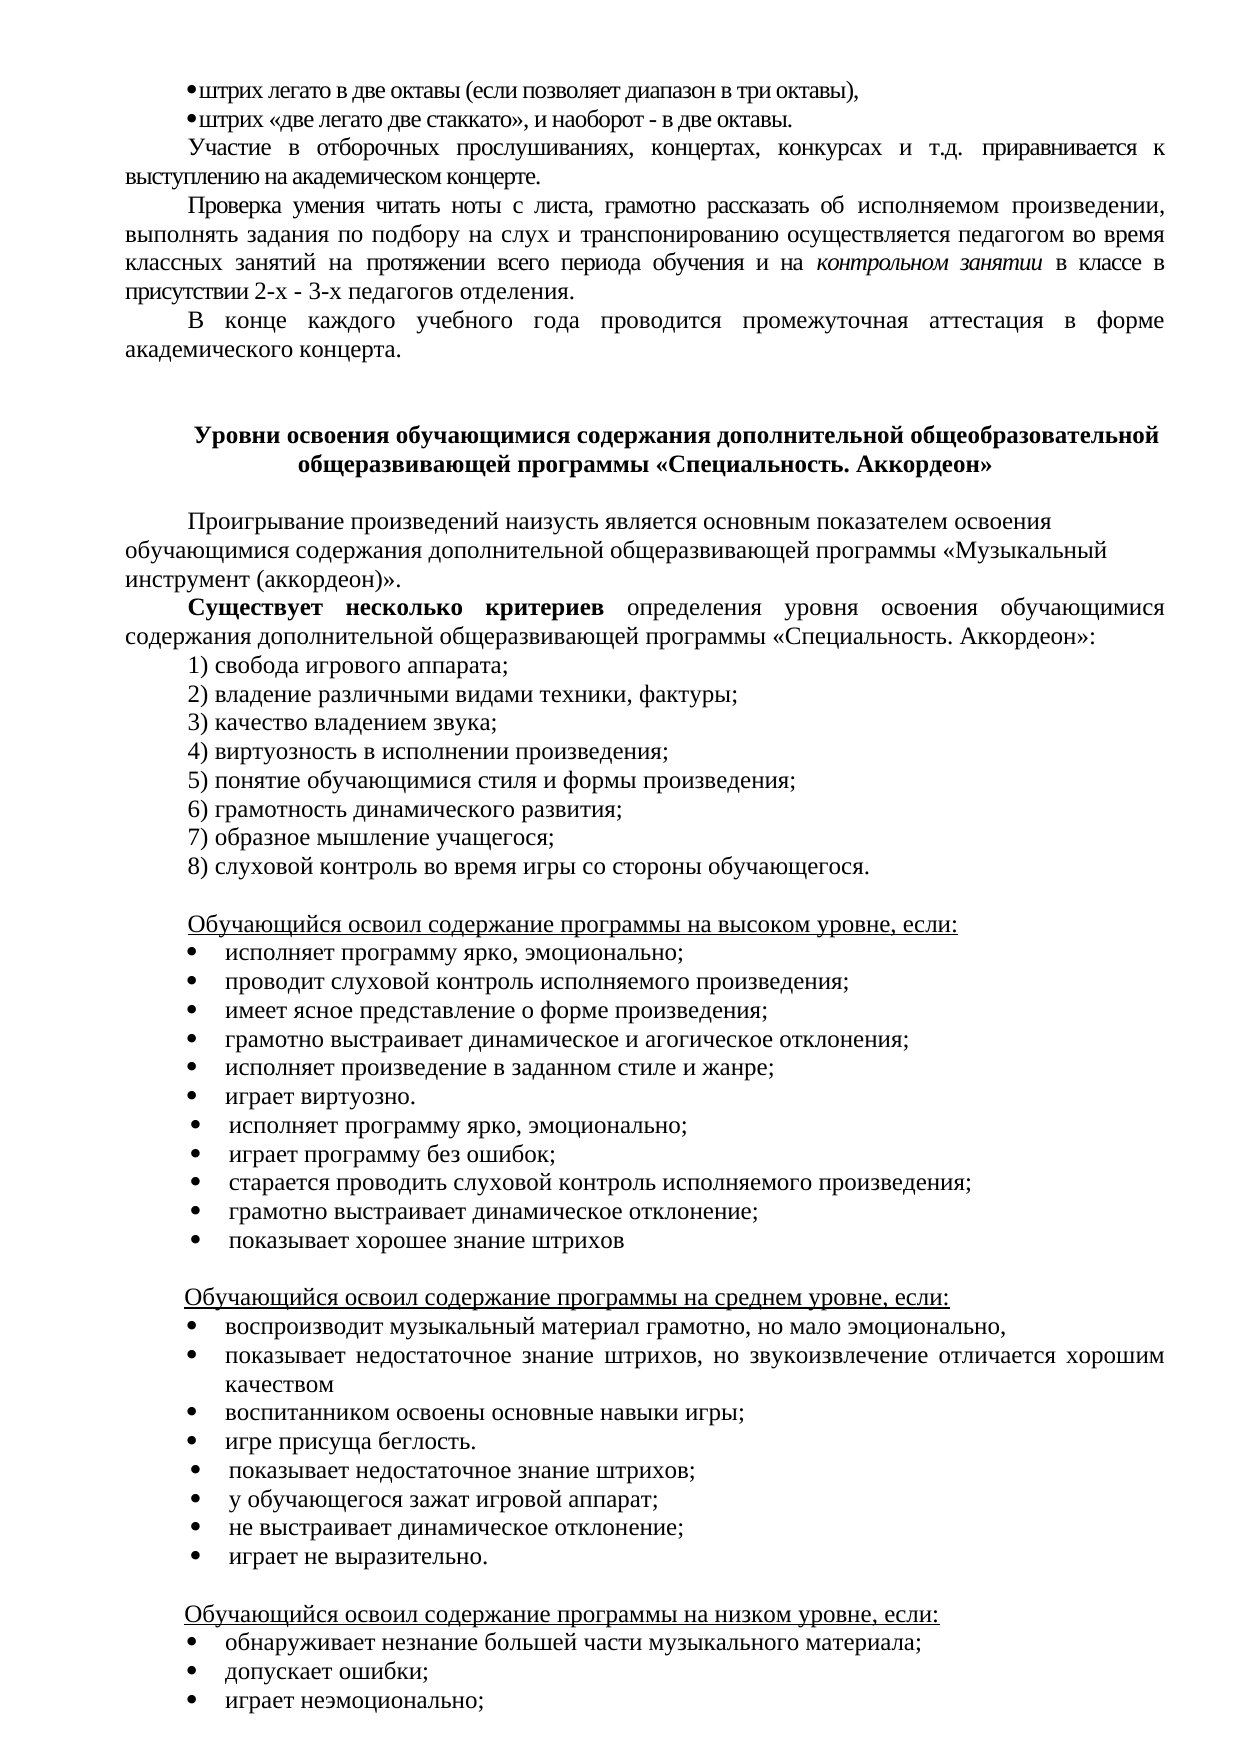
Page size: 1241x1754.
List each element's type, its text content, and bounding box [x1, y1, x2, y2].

list играет не выразительно. [191, 1541, 1165, 1570]
list имеет ясное представление о форме произведения; [187, 995, 1165, 1024]
list показывает недостаточное знание штрихов, но звукоизвлечение отличается хорошим качеством [187, 1340, 1165, 1397]
text 6) грамотность динамического развития; [125, 794, 1165, 822]
text 5) понятие обучающимися стиля и формы произведения; [125, 765, 1165, 794]
list игре присуща беглость. [187, 1426, 1165, 1455]
list штрих легато в две октавы (если позволяет диапазон в три октавы), [125, 75, 1165, 104]
text 2) владение различными видами техники, фактуры; [125, 679, 1165, 707]
list исполняет произведение в заданном стиле и жанре; [187, 1052, 1165, 1081]
list воспроизводит музыкальный материал грамотно, но мало эмоционально, [187, 1311, 1165, 1340]
text В конце каждого учебного года проводится промежуточная аттестация в форме академического концерта. [125, 305, 1165, 362]
list допускает ошибки; [187, 1656, 1165, 1685]
list показывает недостаточное знание штрихов; [191, 1455, 1165, 1484]
list показывает хорошее знание штрихов [191, 1225, 1165, 1254]
text 7) образное мышление учащегося; [125, 822, 1165, 851]
text Уровни освоения обучающимися содержания дополнительной общеобразовательной общеразвивающей программы «Специальность. Аккордеон» [125, 420, 1165, 477]
list не выстраивает динамическое отклонение; [191, 1512, 1165, 1541]
list исполняет программу ярко, эмоционально; [191, 1110, 1165, 1139]
text 4) виртуозность в исполнении произведения; [125, 736, 1165, 765]
text Участие в отборочных прослушиваниях, концертах, конкурсах и т.д. приравнивается к выступлению на академическом концерте. [125, 132, 1165, 190]
text Обучающийся освоил содержание программы на низком уровне, если: [125, 1599, 1165, 1627]
list исполняет программу ярко, эмоционально; [187, 937, 1165, 966]
text 3) качество владением звука; [125, 707, 1165, 736]
list воспитанником освоены основные навыки игры; [187, 1397, 1165, 1426]
text 1) свобода игрового аппарата; [125, 650, 1165, 679]
list грамотно выстраивает динамическое и агогическое отклонения; [187, 1024, 1165, 1052]
text 8) слуховой контроль во время игры со стороны обучающегося. [125, 851, 1165, 880]
list у обучающегося зажат игровой аппарат; [191, 1484, 1165, 1512]
list обнаруживает незнание большей части музыкального материала; [187, 1627, 1165, 1656]
list играет программу без ошибок; [191, 1139, 1165, 1167]
text Обучающийся освоил содержание программы на высоком уровне, если: [125, 909, 1165, 937]
text Проверка умения читать ноты с листа, грамотно рассказать об исполняемом произведении, выполнять задания по подбору на слух и транспонированию осуществляется педагогом во время классных занятий на протяжении всего периода обучения и на контрольном занятии в классе в присутствии 2-х - 3-х педагогов отделения. [125, 190, 1165, 305]
text Существует несколько критериев определения уровня освоения обучающимися содержания дополнительной общеразвивающей программы «Специальность. Аккордеон»: [125, 592, 1165, 650]
list штрих «две легато две стаккато», и наоборот - в две октавы. [125, 104, 1165, 132]
text Обучающийся освоил содержание программы на среднем уровне, если: [125, 1282, 1165, 1311]
list старается проводить слуховой контроль исполняемого произведения; [191, 1167, 1165, 1196]
list проводит слуховой контроль исполняемого произведения; [187, 966, 1165, 995]
list грамотно выстраивает динамическое отклонение; [191, 1196, 1165, 1225]
list играет виртуозно. [187, 1081, 1165, 1110]
list играет неэмоционально; [187, 1685, 1165, 1714]
text Проигрывание произведений наизусть является основным показателем освоения обучающимися содержания дополнительной общеразвивающей программы «Музыкальный инструмент (аккордеон)». [125, 506, 1165, 592]
